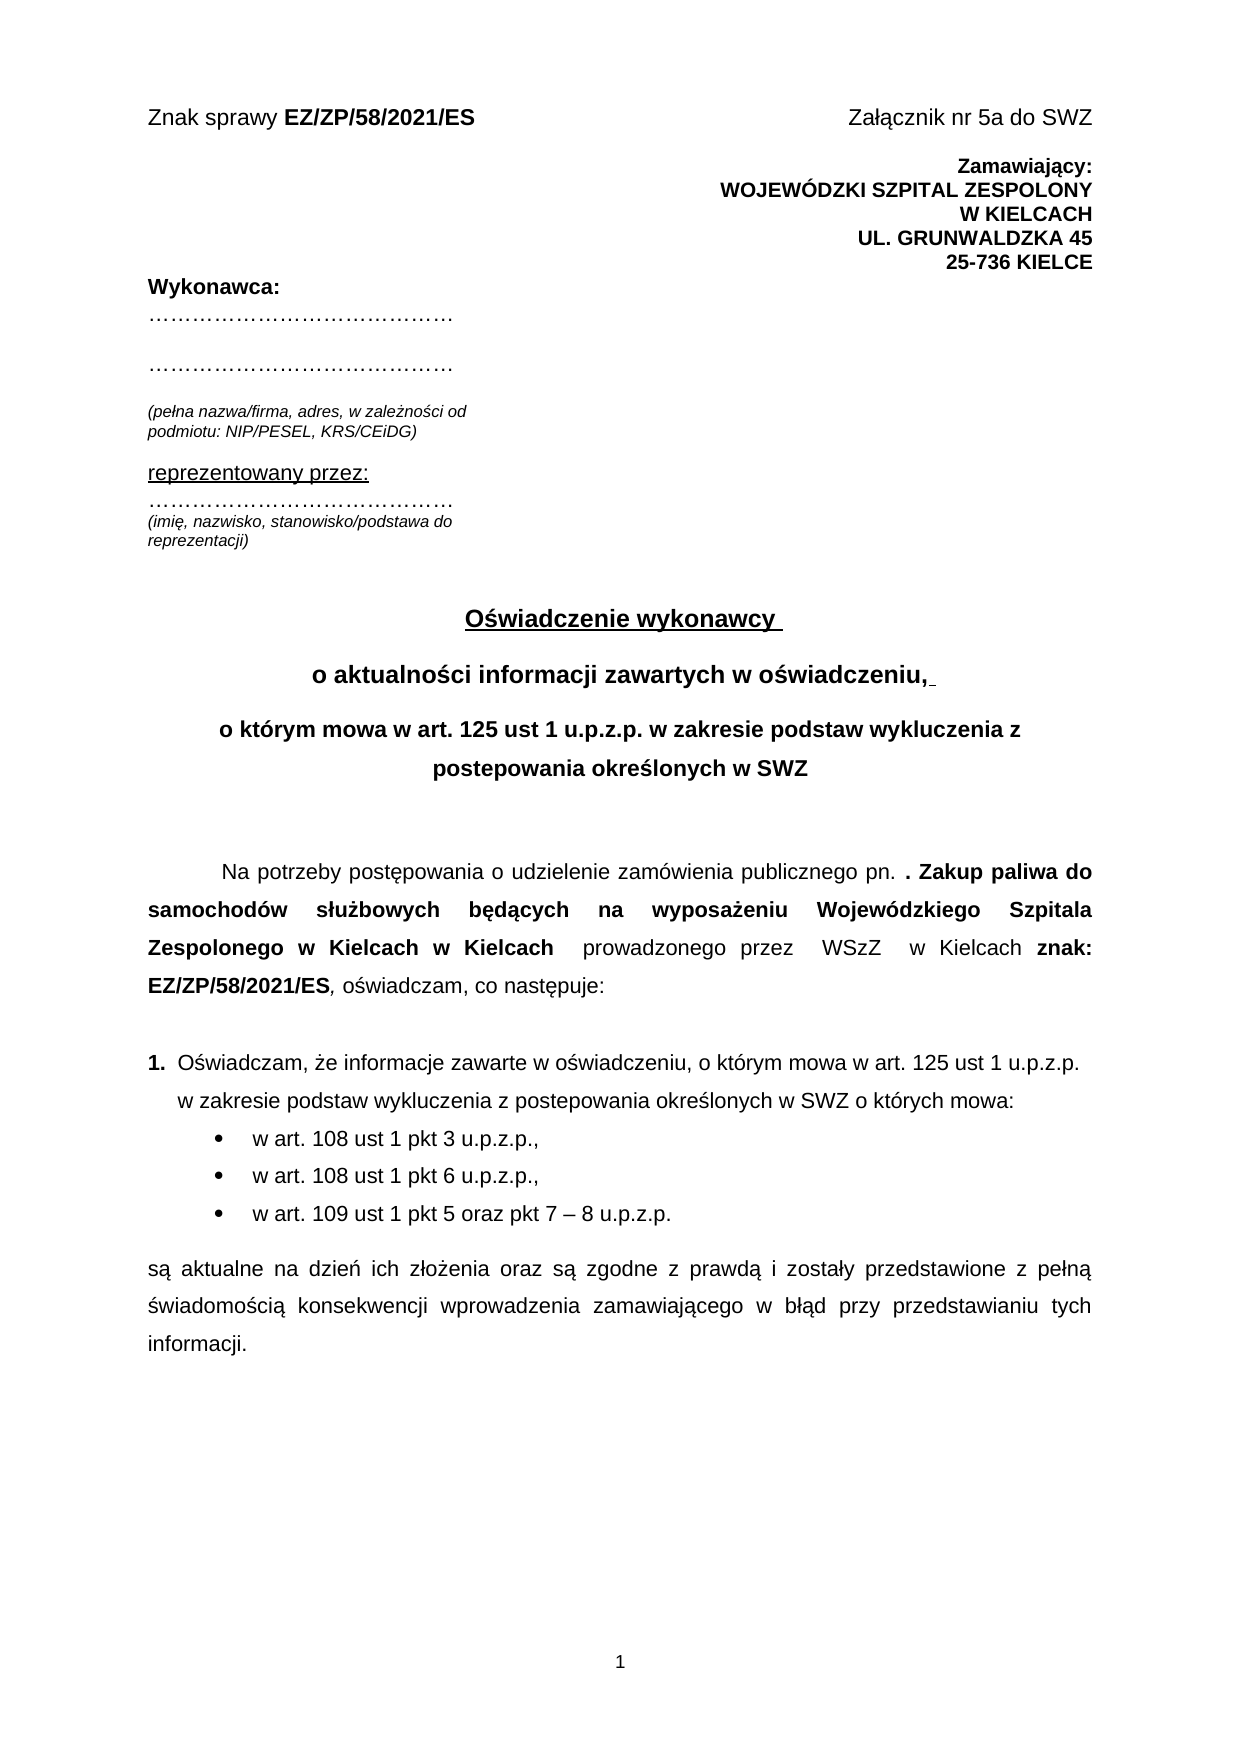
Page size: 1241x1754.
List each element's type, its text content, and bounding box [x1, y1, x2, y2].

text Oświadczenie wykonawcy [148, 604, 1093, 633]
text (imię, nazwisko, stanowisko/podstawa do reprezentacji) [148, 512, 472, 550]
text …………………………………… [148, 487, 472, 512]
text o aktualności informacji zawartych w oświadczeniu, [148, 660, 1093, 689]
list w art. 108 ust 1 pkt 6 u.p.z.p., [215, 1163, 1093, 1188]
text są aktualne na dzień ich złożenia oraz są zgodne z prawdą i zostały przedstawione z pełną świadomością konsekwencji wprowadzenia zamawiającego w błąd przy przedstawianiu tych informacji. [148, 1256, 1093, 1356]
list w art. 108 ust 1 pkt 3 u.p.z.p., [215, 1125, 1093, 1151]
list w art. 109 ust 1 pkt 5 oraz pkt 7 – 8 u.p.z.p. [215, 1201, 1093, 1226]
text Wykonawca: [148, 273, 1093, 299]
text WOJEWÓDZKI SZPITAL ZESPOLONY [148, 178, 1093, 202]
text reprezentowany przez: [148, 459, 1093, 485]
text W KIELCACH [148, 202, 1093, 226]
text UL. GRUNWALDZKA 45 [768, 226, 1093, 249]
text (pełna nazwa/firma, adres, w zależności od podmiotu: NIP/PESEL, KRS/CEiDG) [148, 402, 472, 441]
text Zamawiający: [694, 154, 1093, 178]
list Oświadczam, że informacje zawarte w oświadczeniu, o którym mowa w art. 125 ust 1 u.p.z.p. w zakresie podstaw wykluczenia z postepowania określonych w SWZ o których mowa: [148, 1050, 1093, 1113]
text Znak sprawy EZ/ZP/58/2021/ES Załącznik nr 5a do SWZ [148, 103, 1093, 130]
text Na potrzeby postępowania o udzielenie zamówienia publicznego pn. . Zakup paliwa do samochodów służbowych będących na wyposażeniu Wojewódzkiego Szpitala Zespolonego w Kielcach w Kielcach prowadzonego przez WSzZ w Kielcach znak: EZ/ZP/58/2021/ES, oświadczam, co następuje: [148, 859, 1093, 998]
text o którym mowa w art. 125 ust 1 u.p.z.p. w zakresie podstaw wykluczenia z postepowania określonych w SWZ [148, 716, 1093, 781]
text 25-736 KIELCE [768, 249, 1093, 273]
text ………………………………………………………………………… [148, 301, 472, 376]
